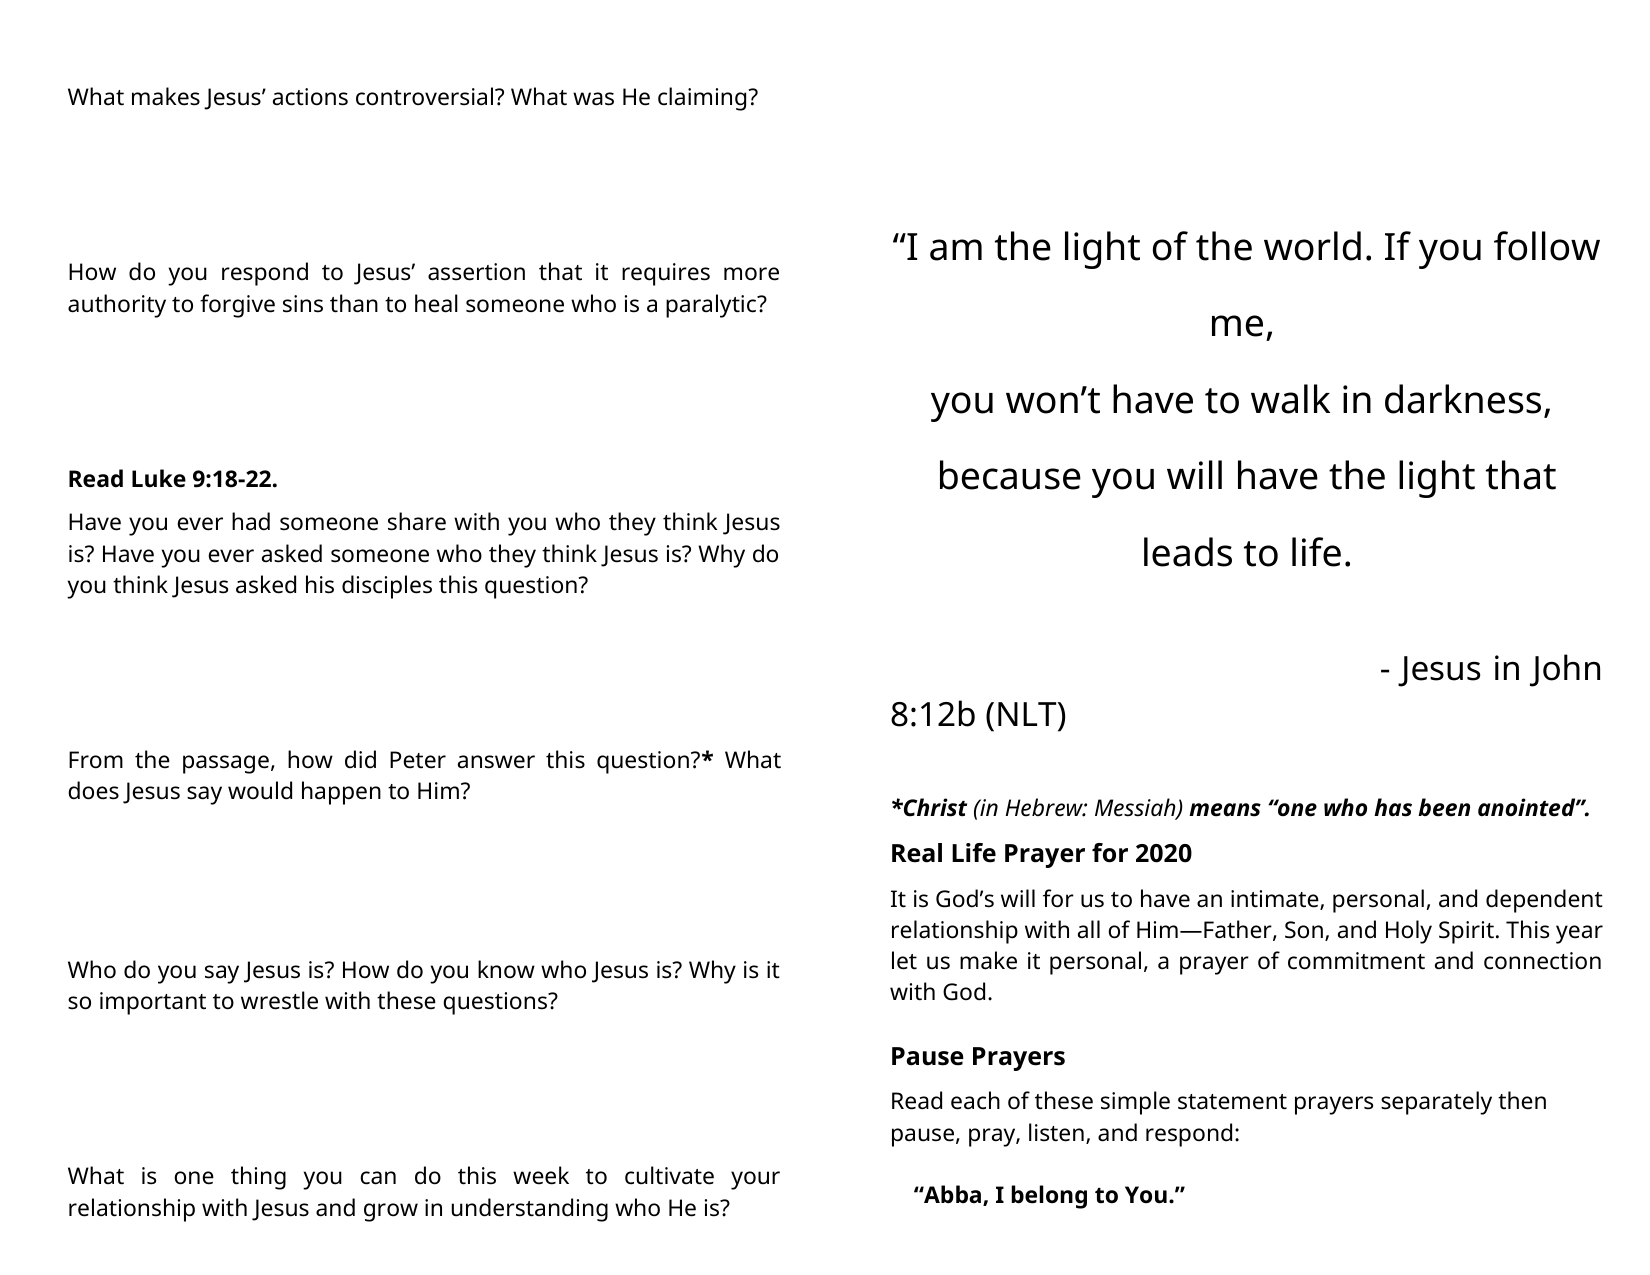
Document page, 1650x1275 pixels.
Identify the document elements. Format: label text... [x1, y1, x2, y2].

text Pause Prayers [890, 1039, 1603, 1073]
text “I am the light of the world. If you follow me, you won’t have to walk in darkness, because you will have the light that leads to life. [890, 220, 1603, 577]
text What is one thing you can do this week to cultivate your relationship with Jesus and grow in understanding who He is? [67, 1160, 781, 1223]
text Have you ever had someone share with you who they think Jesus is? Have you ever asked someone who they think Jesus is? Why do you think Jesus asked his disciples this question? [67, 506, 781, 600]
text What makes Jesus’ actions controversial? What was He claiming? [67, 81, 781, 112]
text Real Life Prayer for 2020 [890, 836, 1603, 870]
text *Christ (in Hebrew: Messiah) means “one who has been anointed”. [890, 792, 1603, 823]
text How do you respond to Jesus’ assertion that it requires more authority to forgive sins than to heal someone who is a paralytic? [67, 256, 781, 319]
text It is God’s will for us to have an intimate, personal, and dependent relationship with all of Him—Father, Son, and Holy Spirit. This year let us make it personal, a prayer of commitment and connection with God. [890, 882, 1603, 1007]
text From the passage, how did Peter answer this question?* What does Jesus say would happen to Him? [67, 744, 781, 806]
text “Abba, I belong to You.” [890, 1179, 1603, 1210]
text Read Luke 9:18-22. [67, 462, 781, 494]
text Who do you say Jesus is? How do you know who Jesus is? Why is it so important to wrestle with these questions? [67, 954, 781, 1016]
text Read each of these simple statement prayers separately then pause, pray, listen, and respond: [890, 1085, 1603, 1148]
text - Jesus in John 8:12b (NLT) [890, 615, 1603, 736]
